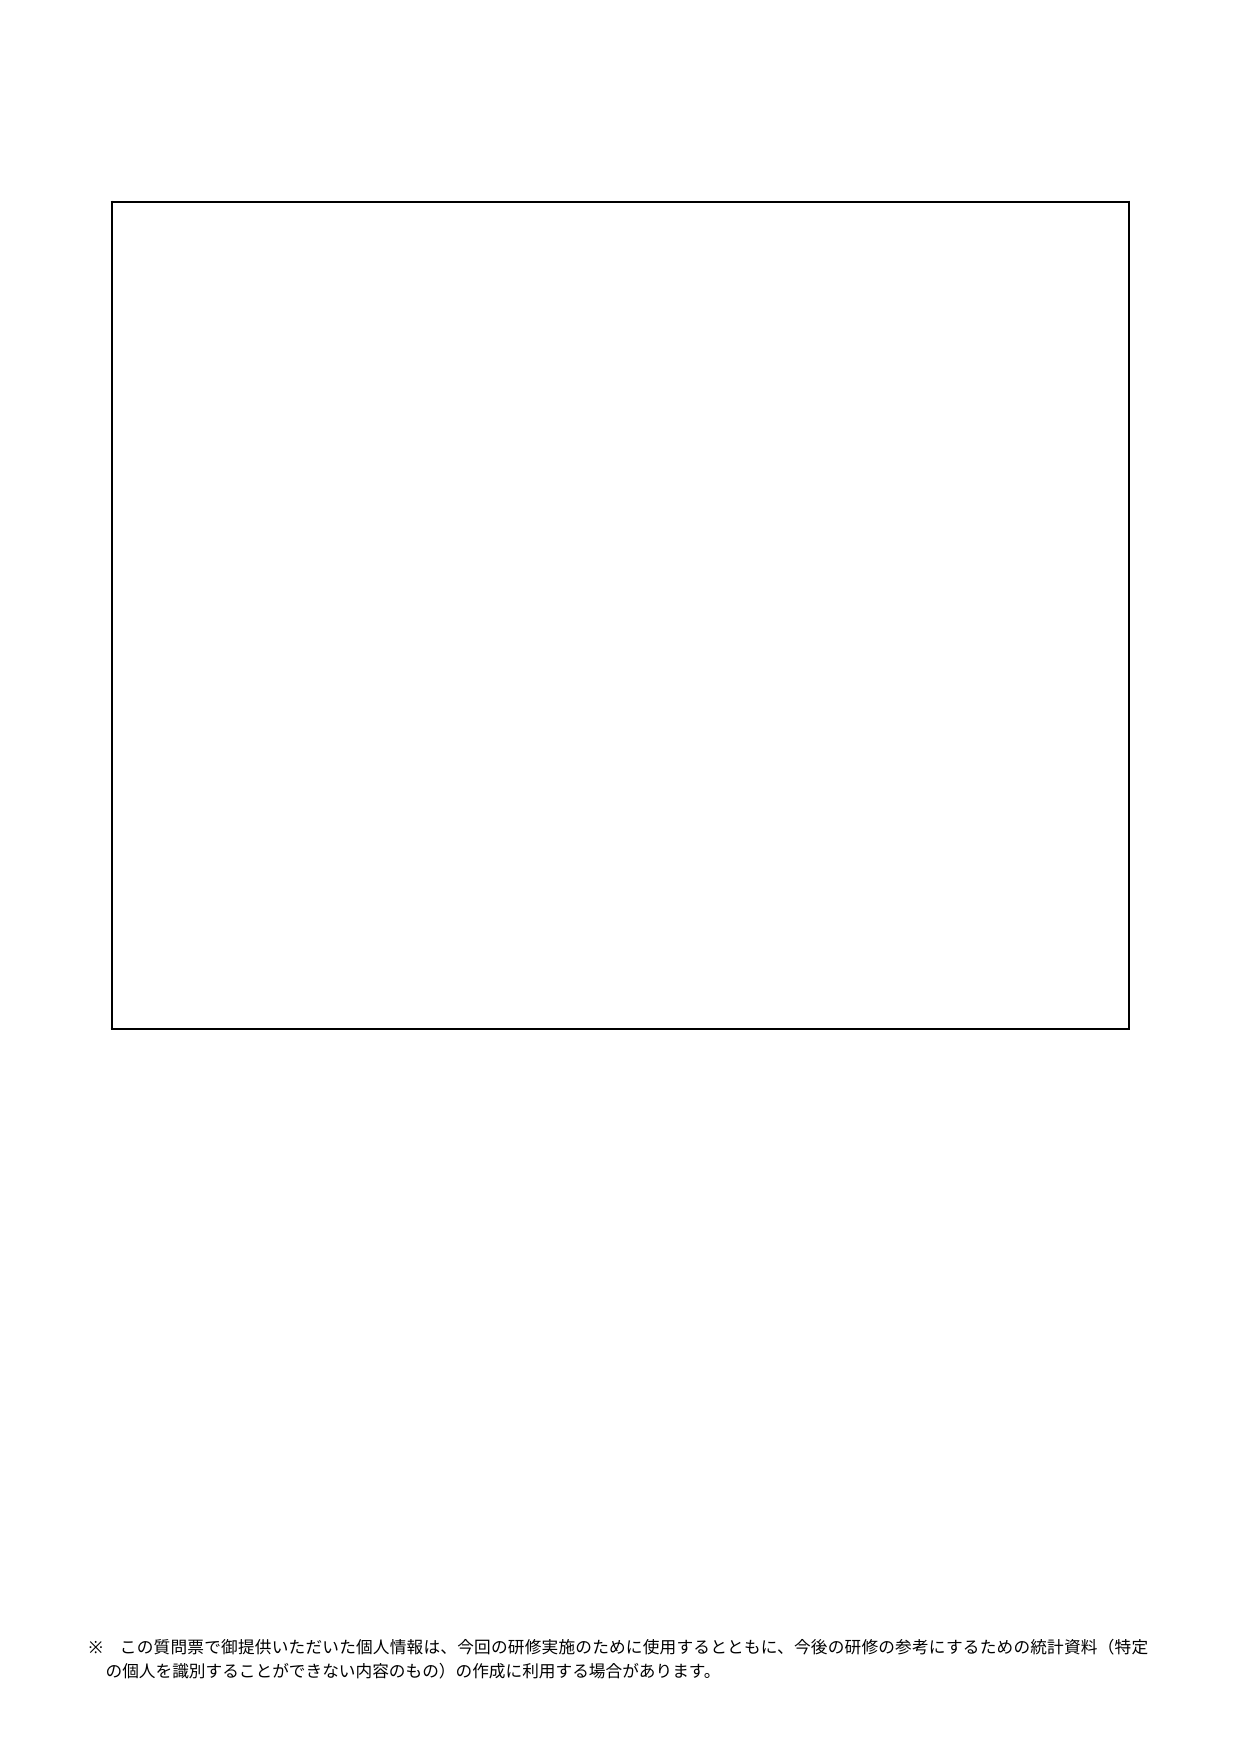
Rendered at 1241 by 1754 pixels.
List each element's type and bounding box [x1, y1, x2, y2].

table_cell [113, 203, 1128, 1027]
